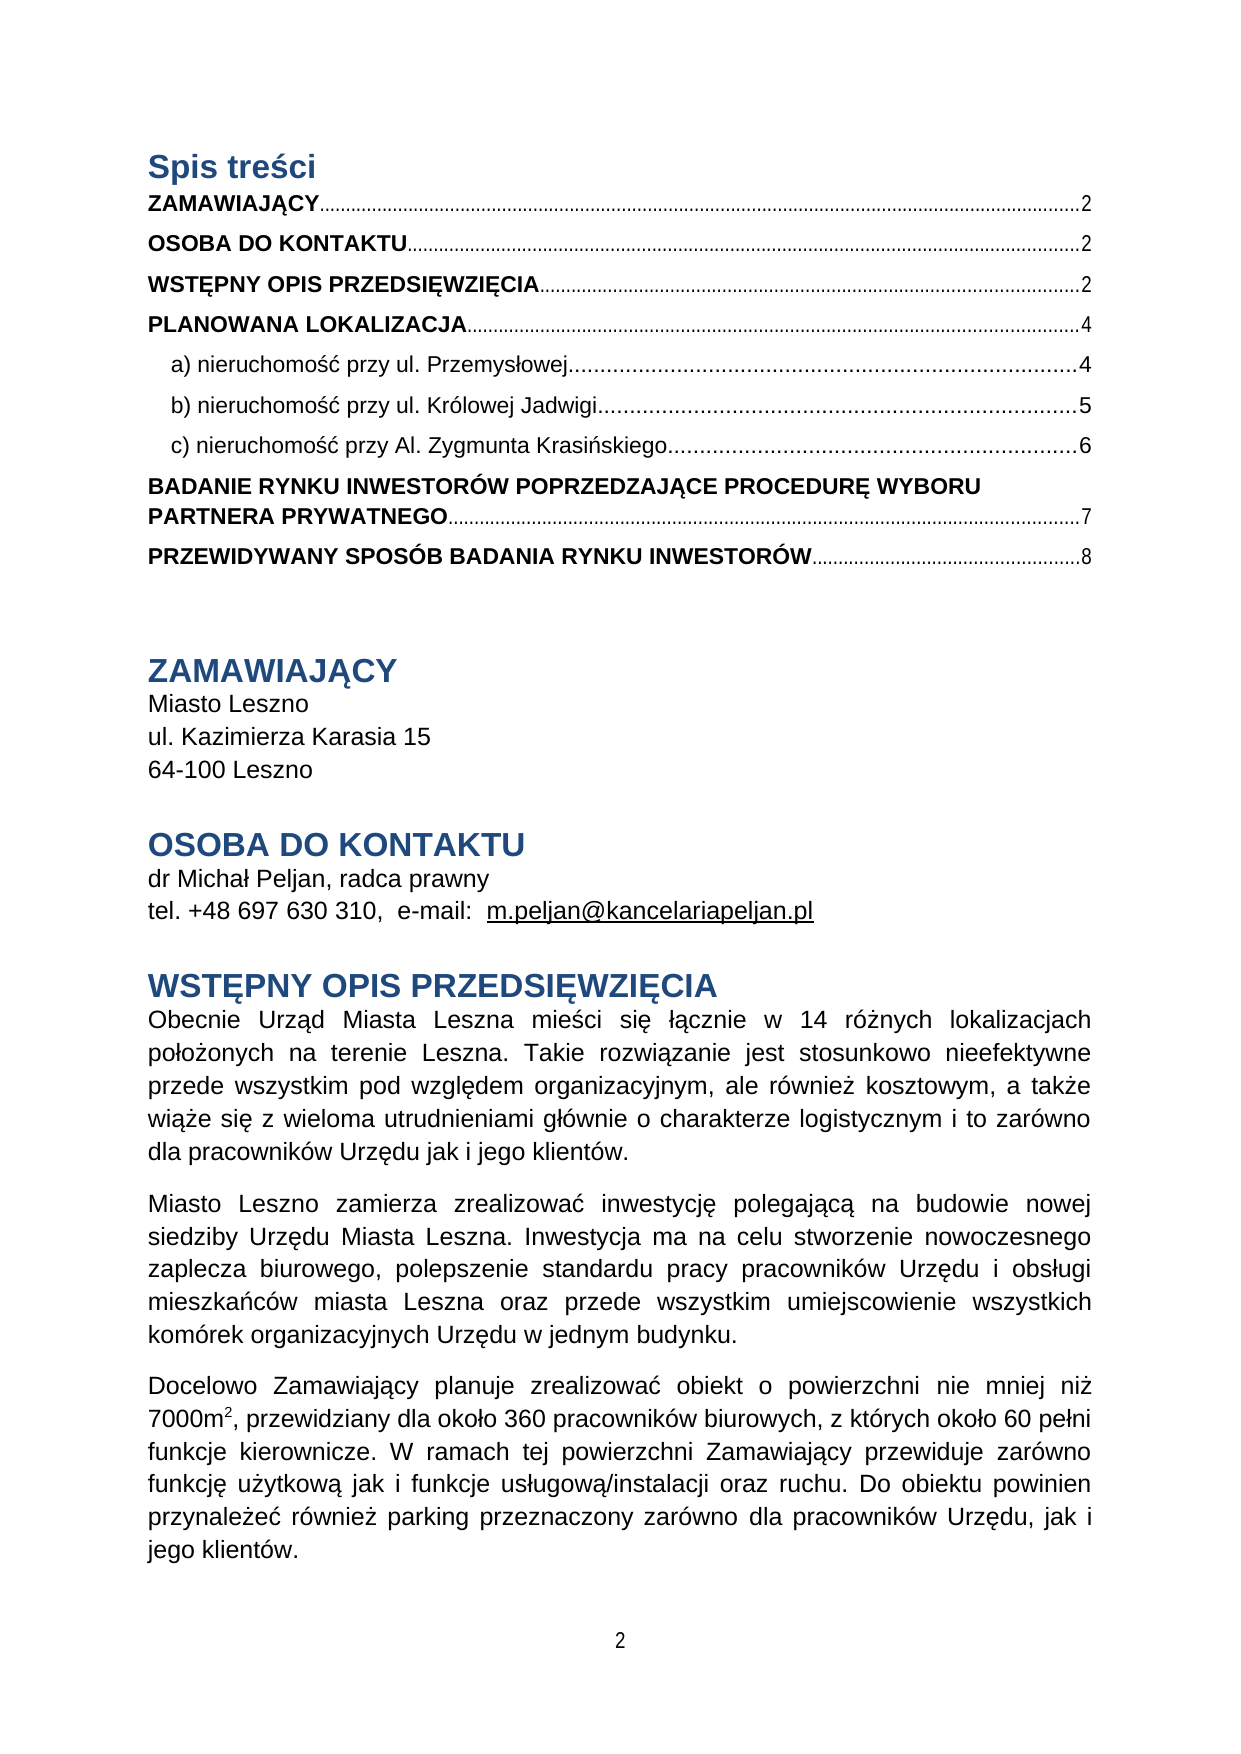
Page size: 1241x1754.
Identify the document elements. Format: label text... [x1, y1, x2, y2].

subtitle OSOBA DO KONTAKTU [148, 825, 1093, 863]
text ul. Kazimierza Karasia 15 [148, 722, 1093, 751]
text Obecnie Urząd Miasta Leszna mieści się łącznie w 14 różnych lokalizacjach położonych na terenie Leszna. Takie rozwiązanie jest stosunkowo nieefektywne przede wszystkim pod względem organizacyjnym, ale również kosztowym, a także wiąże się z wieloma utrudnieniami głównie o charakterze logistycznym i to zarówno dla pracowników Urzędu jak i jego klientów. [148, 1005, 1093, 1166]
text dr Michał Peljan, radca prawny [148, 863, 1093, 892]
subtitle WSTĘPNY OPIS PRZEDSIĘWZIĘCIA [148, 966, 1093, 1005]
text tel. +48 697 630 310, e-mail: m.peljan@kancelariapeljan.pl [148, 896, 1093, 925]
text Docelowo Zamawiający planuje zrealizować obiekt o powierzchni nie mniej niż 7000m2, przewidziany dla około 360 pracowników biurowych, z których około 60 pełni funkcje kierownicze. W ramach tej powierzchni Zamawiający przewiduje zarówno funkcję użytkową jak i funkcje usługową/instalacji oraz ruchu. Do obiektu powinien przynależeć również parking przeznaczony zarówno dla pracowników Urzędu, jak i jego klientów. [148, 1371, 1093, 1563]
text Miasto Leszno [148, 689, 1093, 718]
subtitle ZAMAWIAJĄCY [148, 651, 1093, 689]
text Miasto Leszno zamierza zrealizować inwestycję polegającą na budowie nowej siedziby Urzędu Miasta Leszna. Inwestycja ma na celu stworzenie nowoczesnego zaplecza biurowego, polepszenie standardu pracy pracowników Urzędu i obsługi mieszkańców miasta Leszna oraz przede wszystkim umiejscowienie wszystkich komórek organizacyjnych Urzędu w jednym budynku. [148, 1189, 1093, 1348]
text 64-100 Leszno [148, 755, 1093, 784]
